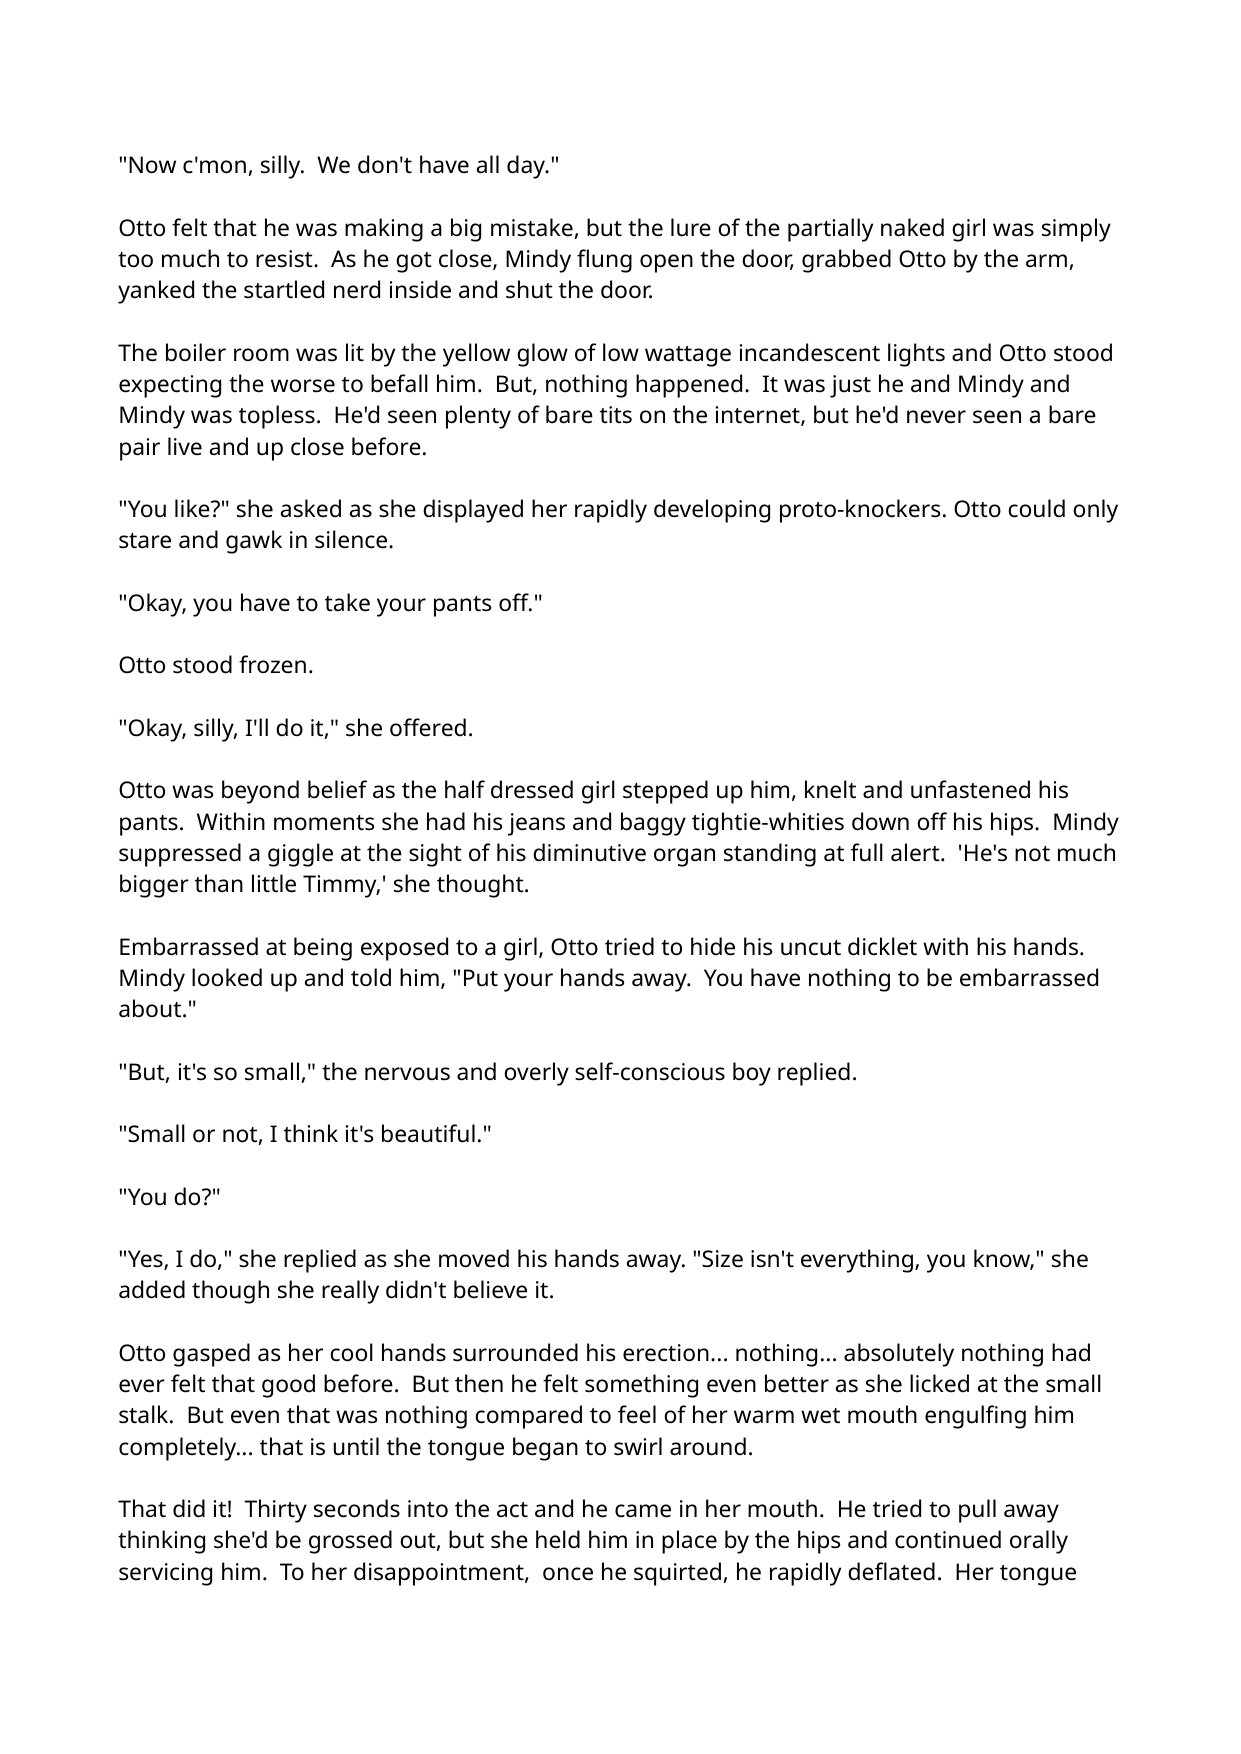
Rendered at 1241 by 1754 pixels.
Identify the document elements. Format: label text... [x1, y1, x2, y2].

text "You do?" [118, 1181, 1122, 1212]
text Otto was beyond belief as the half dressed girl stepped up him, knelt and unfastened his pants. Within moments she had his jeans and baggy tightie-whities down off his hips. Mindy suppressed a giggle at the sight of his diminutive organ standing at full alert. 'He's not much bigger than little Timmy,' she thought. [118, 774, 1122, 899]
text "Yes, I do," she replied as she moved his hands away. "Size isn't everything, you know," she added though she really didn't believe it. [118, 1243, 1122, 1306]
text "Now c'mon, silly. We don't have all day." [118, 149, 1122, 181]
text Embarrassed at being exposed to a girl, Otto tried to hide his uncut dicklet with his hands. Mindy looked up and told him, "Put your hands away. You have nothing to be embarrassed about." [118, 931, 1122, 1024]
text Otto felt that he was making a big mistake, but the lure of the partially naked girl was simply too much to resist. As he got close, Mindy flung open the door, grabbed Otto by the arm, yanked the startled nerd inside and shut the door. [118, 212, 1122, 306]
text The boiler room was lit by the yellow glow of low wattage incandescent lights and Otto stood expecting the worse to befall him. But, nothing happened. It was just he and Mindy and Mindy was topless. He'd seen plenty of bare tits on the internet, but he'd never seen a bare pair live and up close before. [118, 337, 1122, 462]
text "You like?" she asked as she displayed her rapidly developing proto-knockers. Otto could only stare and gawk in silence. [118, 493, 1122, 556]
text Otto stood frozen. [118, 649, 1122, 681]
text "But, it's so small," the nervous and overly self-conscious boy replied. [118, 1056, 1122, 1087]
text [118, 1493, 1122, 1587]
text Otto gasped as her cool hands surrounded his erection... nothing... absolutely nothing had ever felt that good before. But then he felt something even better as she licked at the small stalk. But even that was nothing compared to feel of her warm wet mouth engulfing him completely... that is until the tongue began to swirl around. [118, 1337, 1122, 1462]
text "Okay, you have to take your pants off." [118, 587, 1122, 618]
text "Okay, silly, I'll do it," she offered. [118, 712, 1122, 743]
text "Small or not, I think it's beautiful." [118, 1118, 1122, 1149]
